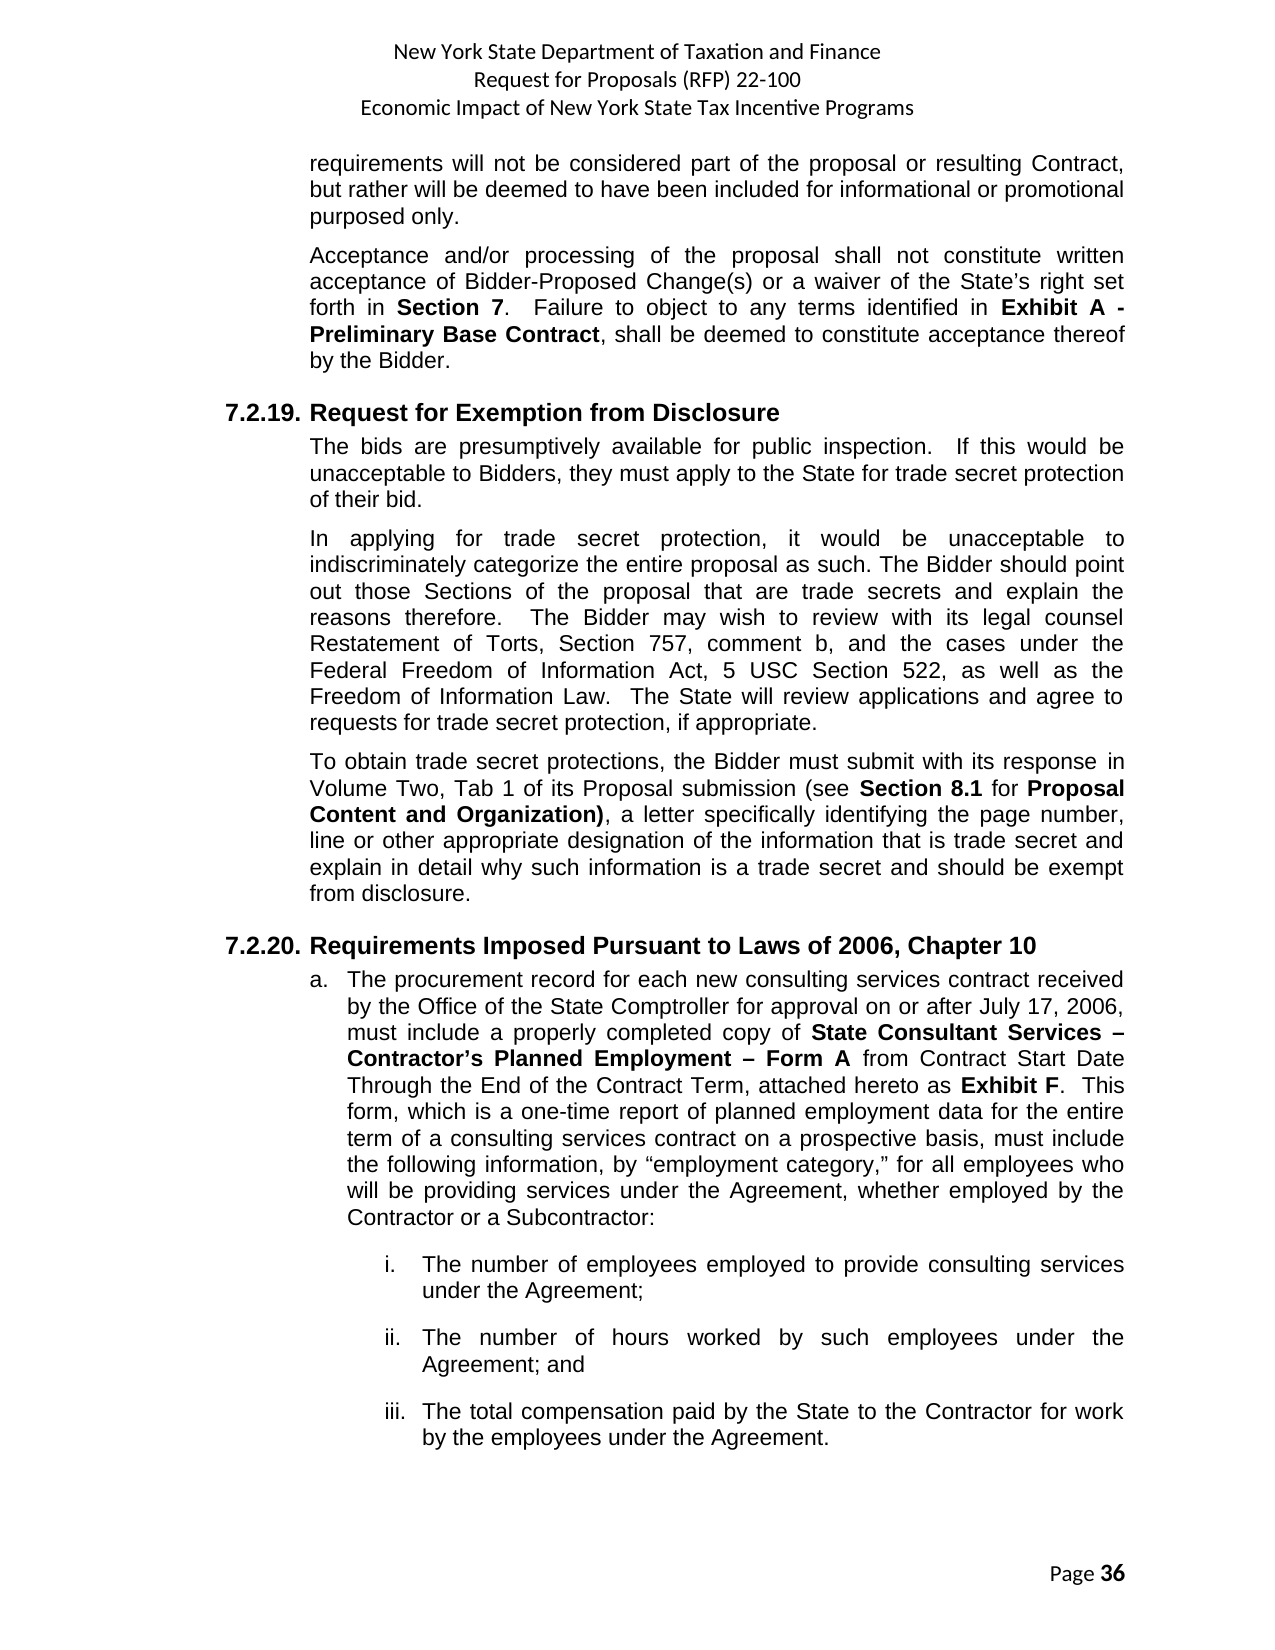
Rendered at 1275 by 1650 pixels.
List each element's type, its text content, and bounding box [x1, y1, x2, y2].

text To obtain trade secret protections, the Bidder must submit with its response in Volume Two, Tab 1 of its Proposal submission (see Section 8.1 for Proposal Content and Organization), a letter specifically identifying the page number, line or other appropriate designation of the information that is trade secret and explain in detail why such information is a trade secret and should be exempt from disclosure. [309, 748, 1125, 906]
list The procurement record for each new consulting services contract received by the Office of the State Comptroller for approval on or after July 17, 2006, must include a properly completed copy of State Consultant Services – Contractor’s Planned Employment – Form A from Contract Start Date Through the End of the Contract Term, attached hereto as Exhibit F. This form, which is a one-time report of planned employment data for the entire term of a consulting services contract on a prospective basis, must include the following information, by “employment category,” for all employees who will be providing services under the Agreement, whether employed by the Contractor or a Subcontractor: [309, 966, 1125, 1230]
text Acceptance and/or processing of the proposal shall not constitute written acceptance of Bidder-Proposed Change(s) or a waiver of the State’s right set forth in Section 7. Failure to object to any terms identified in Exhibit A - Preliminary Base Contract, shall be deemed to constitute acceptance thereof by the Bidder. [309, 242, 1125, 373]
list The number of employees employed to provide consulting services under the Agreement; [384, 1251, 1125, 1303]
text In applying for trade secret protection, it would be unacceptable to indiscriminately categorize the entire proposal as such. The Bidder should point out those Sections of the proposal that are trade secrets and explain the reasons therefore. The Bidder may wish to review with its legal counsel Restatement of Torts, Section 757, comment b, and the cases under the Federal Freedom of Information Act, 5 USC Section 522, as well as the Freedom of Information Law. The State will review applications and agree to requests for trade secret protection, if appropriate. [309, 525, 1125, 736]
text The bids are presumptively available for public inspection. If this would be unacceptable to Bidders, they must apply to the State for trade secret protection of their bid. [309, 433, 1125, 512]
list The number of hours worked by such employees under the Agreement; and [384, 1324, 1125, 1377]
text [309, 150, 1125, 229]
subtitle Requirements Imposed Pursuant to Laws of 2006, Chapter 10 [225, 931, 1125, 960]
list The total compensation paid by the State to the Contractor for work by the employees under the Agreement. [384, 1398, 1125, 1451]
subtitle Request for Exemption from Disclosure [225, 398, 1125, 427]
